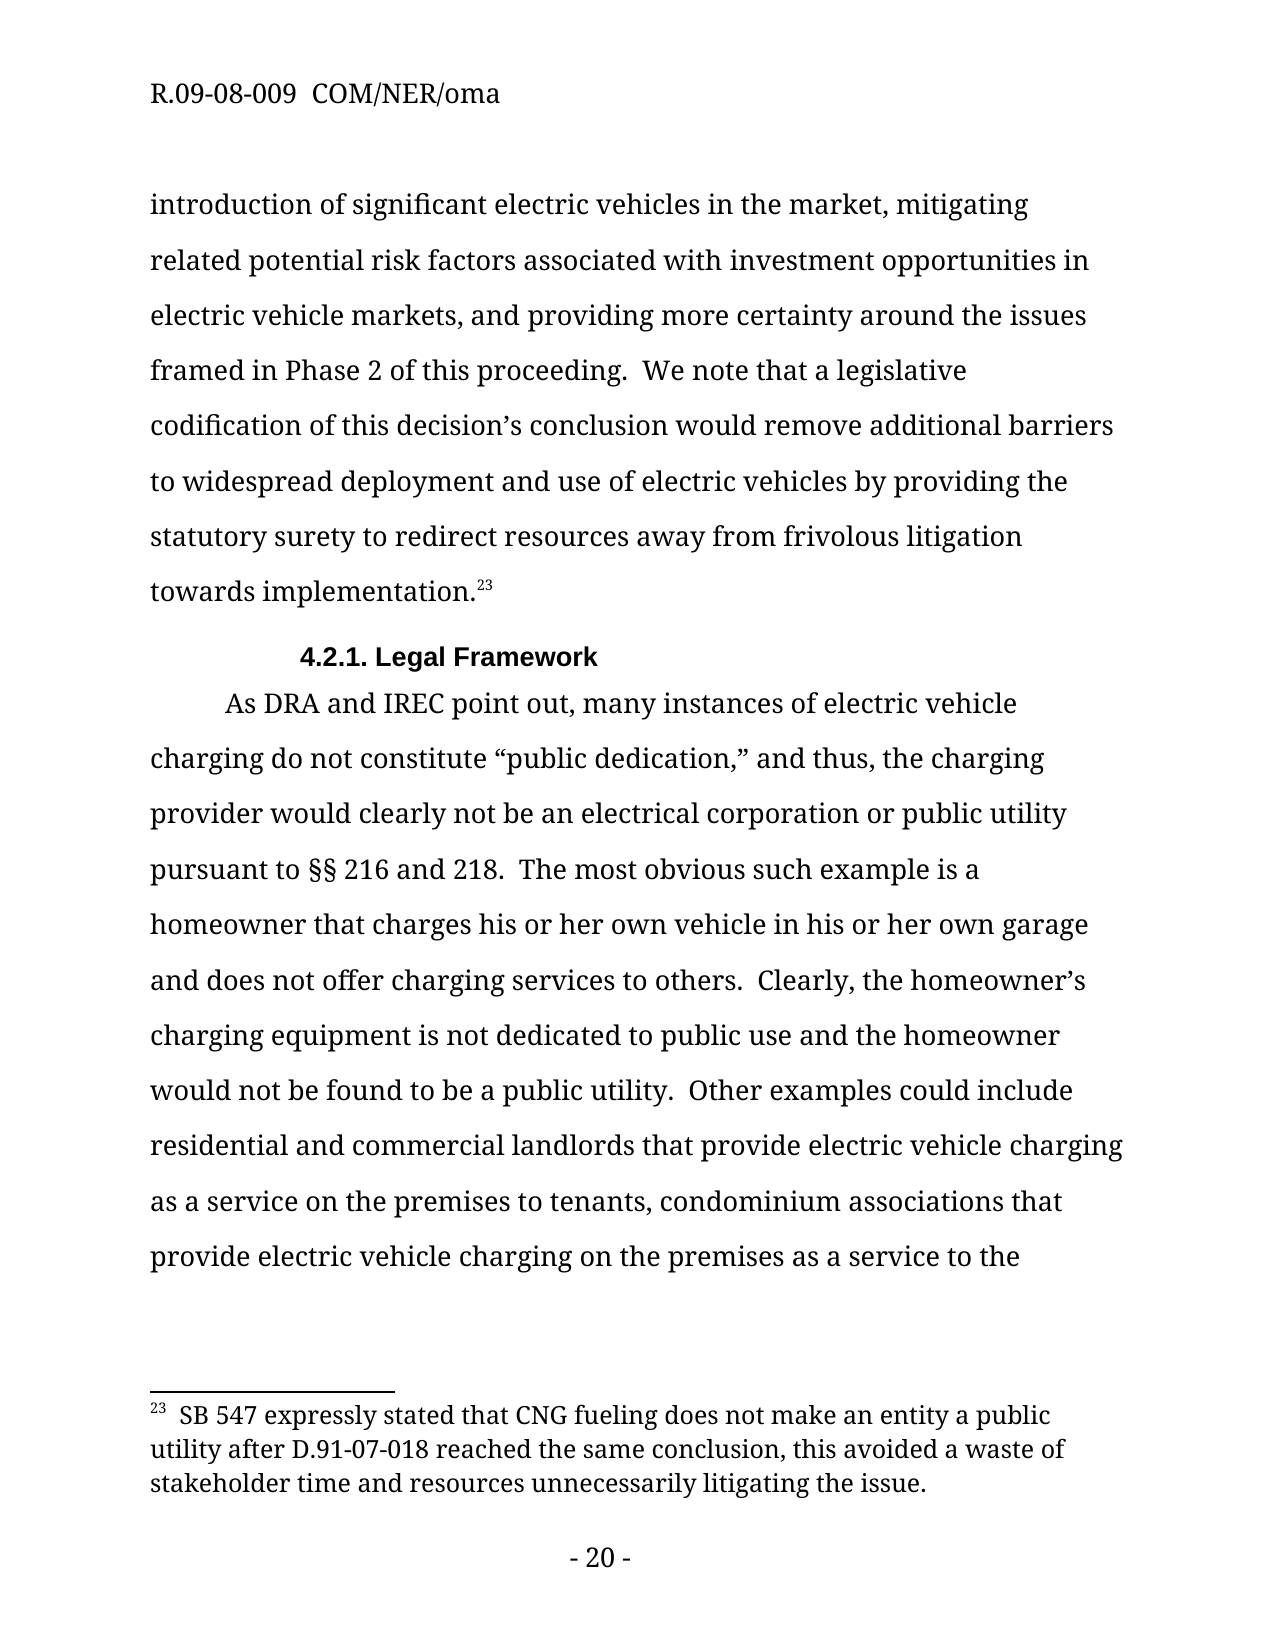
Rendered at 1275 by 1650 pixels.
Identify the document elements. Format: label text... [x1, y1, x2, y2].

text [150, 684, 1125, 1274]
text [150, 186, 1125, 610]
subtitle Legal Framework [300, 641, 1125, 672]
